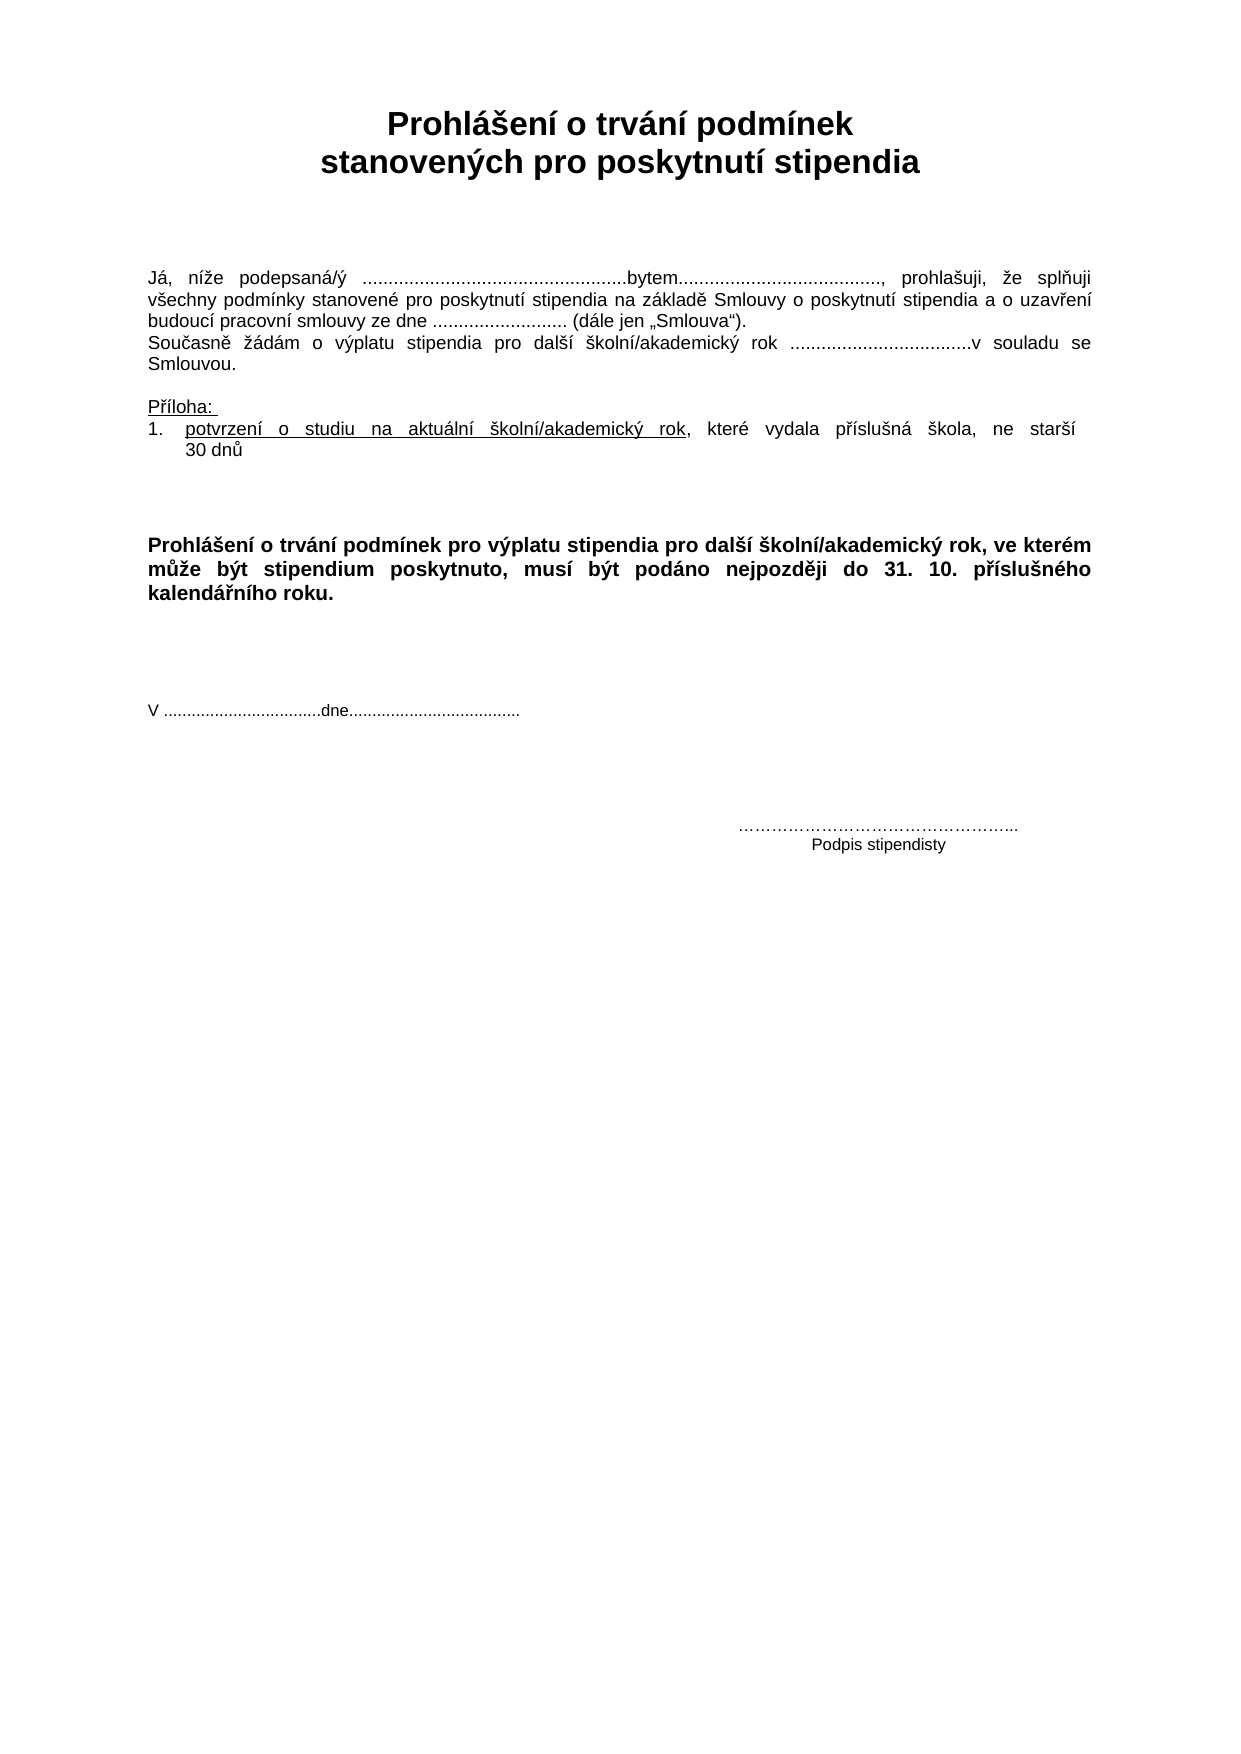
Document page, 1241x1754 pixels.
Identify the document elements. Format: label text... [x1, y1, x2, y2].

subtitle Příloha: [148, 396, 1093, 418]
text Podpis stipendisty [148, 834, 1093, 854]
text …………………………………………... [148, 815, 1093, 834]
subtitle Současně žádám o výplatu stipendia pro další školní/akademický rok ...................................v souladu se Smlouvou. [148, 331, 1093, 374]
subtitle stanovených pro poskytnutí stipendia [148, 142, 1093, 181]
subtitle Já, níže podepsaná/ý ...................................................bytem......................................., prohlašuji, že splňuji všechny podmínky stanovené pro poskytnutí stipendia na základě Smlouvy o poskytnutí stipendia a o uzavření budoucí pracovní smlouvy ze dne .......................... (dále jen „Smlouva“). [148, 267, 1093, 331]
text V ..................................dne..................................... [148, 700, 1093, 719]
subtitle Prohlášení o trvání podmínek [148, 104, 1093, 142]
list potvrzení o studiu na aktuální školní/akademický rok, které vydala příslušná škola, ne starší 30 dnů [148, 418, 1093, 461]
text Prohlášení o trvání podmínek pro výplatu stipendia pro další školní/akademický rok, ve kterém může být stipendium poskytnuto, musí být podáno nejpozději do 31. 10. příslušného kalendářního roku. [148, 533, 1093, 604]
